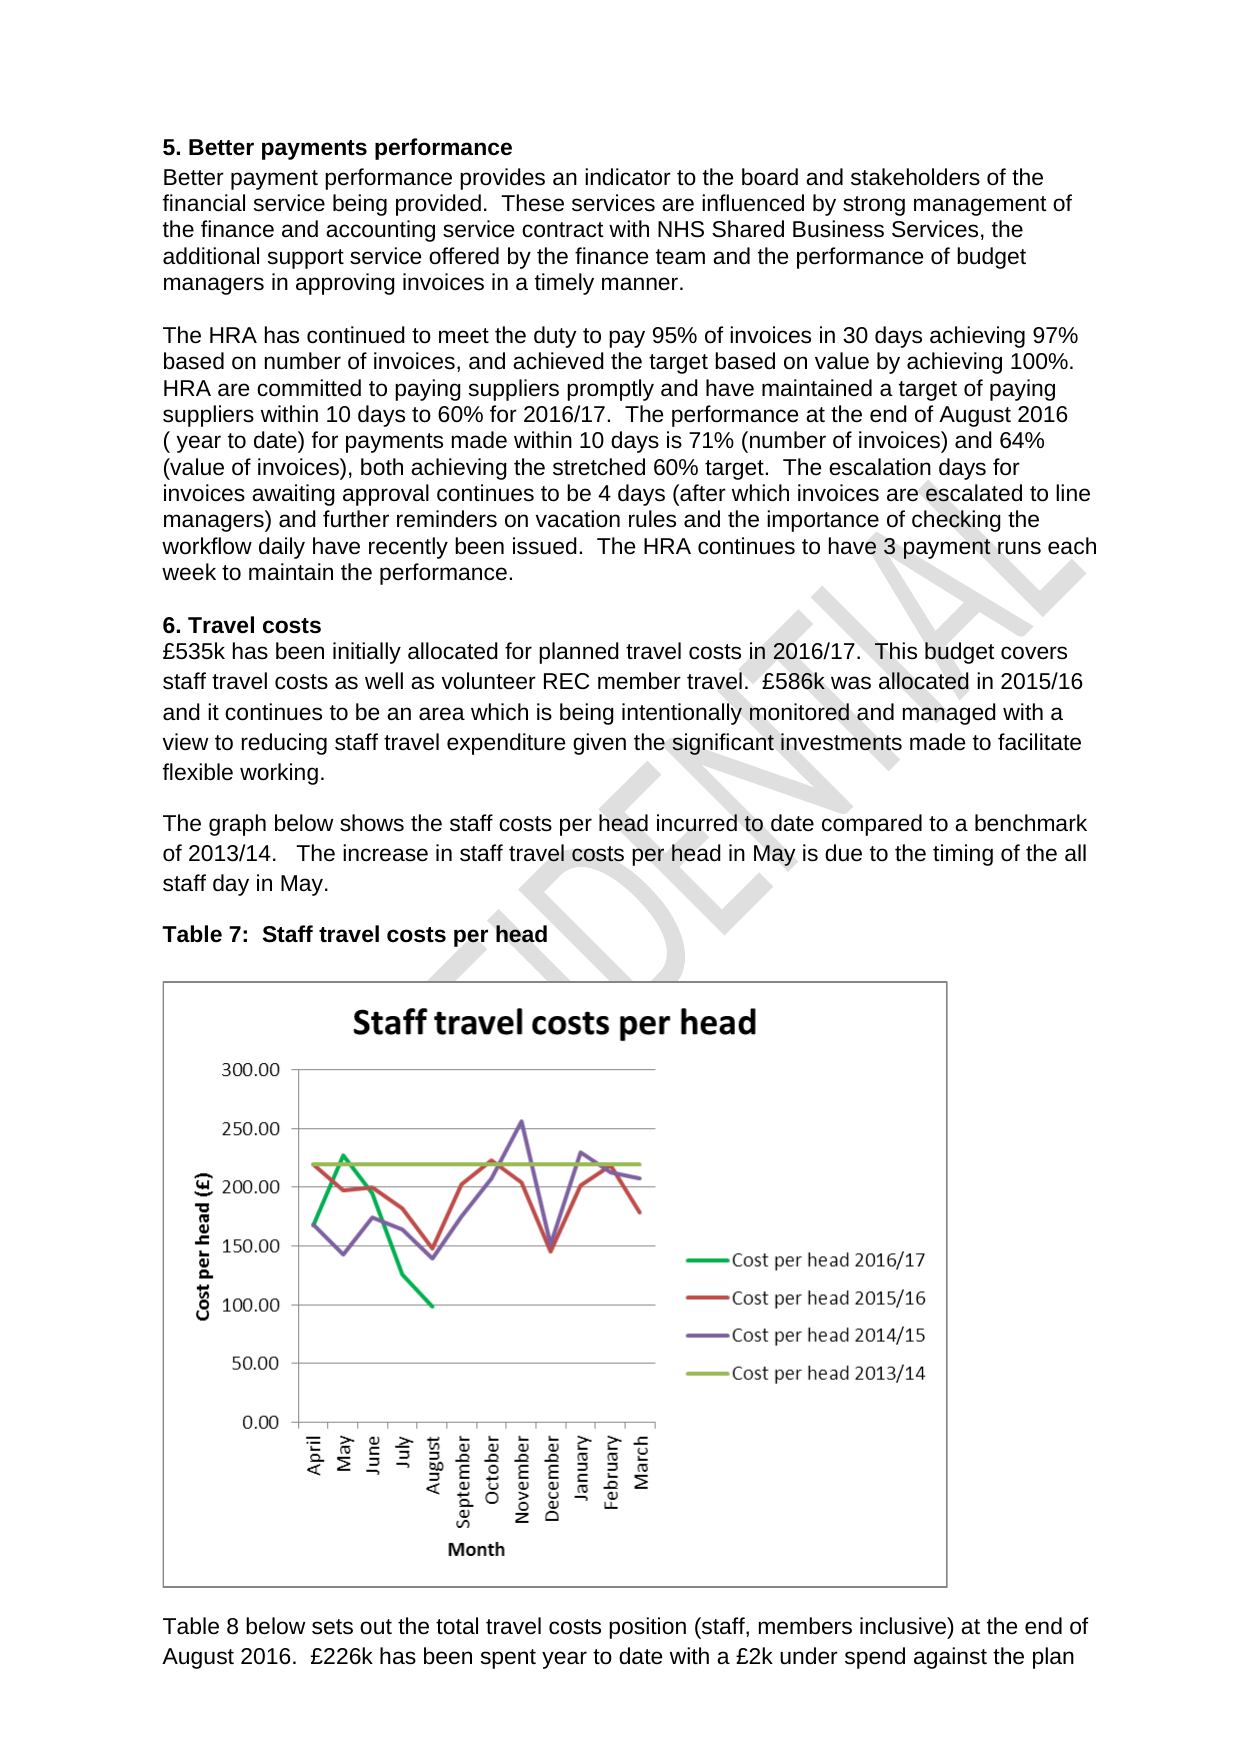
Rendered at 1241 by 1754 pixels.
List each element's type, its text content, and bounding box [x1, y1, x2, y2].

text £535k has been initially allocated for planned travel costs in 2016/17. This budget covers staff travel costs as well as volunteer REC member travel. £586k was allocated in 2015/16 and it continues to be an area which is being intentionally monitored and managed with a view to reducing staff travel expenditure given the significant investments made to facilitate flexible working. [162, 638, 1107, 785]
picture [162, 981, 948, 1588]
text Better payment performance provides an indicator to the board and stakeholders of the financial service being provided. These services are influenced by strong management of the finance and accounting service contract with NHS Shared Business Services, the additional support service offered by the finance team and the performance of budget managers in approving invoices in a timely manner. [162, 164, 1107, 296]
text 6. Travel costs [162, 612, 1107, 638]
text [162, 1613, 1107, 1669]
list 5. Better payments performance [162, 133, 1107, 160]
text The HRA has continued to meet the duty to pay 95% of invoices in 30 days achieving 97% based on number of invoices, and achieved the target based on value by achieving 100%. HRA are committed to paying suppliers promptly and have maintained a target of paying suppliers within 10 days to 60% for 2016/17. The performance at the end of August 2016 ( year to date) for payments made within 10 days is 71% (number of invoices) and 64% (value of invoices), both achieving the stretched 60% target. The escalation days for invoices awaiting approval continues to be 4 days (after which invoices are escalated to line managers) and further reminders on vacation rules and the importance of checking the workflow daily have recently been issued. The HRA continues to have 3 payment runs each week to maintain the performance. [162, 322, 1107, 585]
text The graph below shows the staff costs per head incurred to date compared to a benchmark of 2013/14. The increase in staff travel costs per head in May is due to the timing of the all staff day in May. [162, 810, 1107, 897]
list Table 7: Staff travel costs per head [162, 921, 1107, 948]
